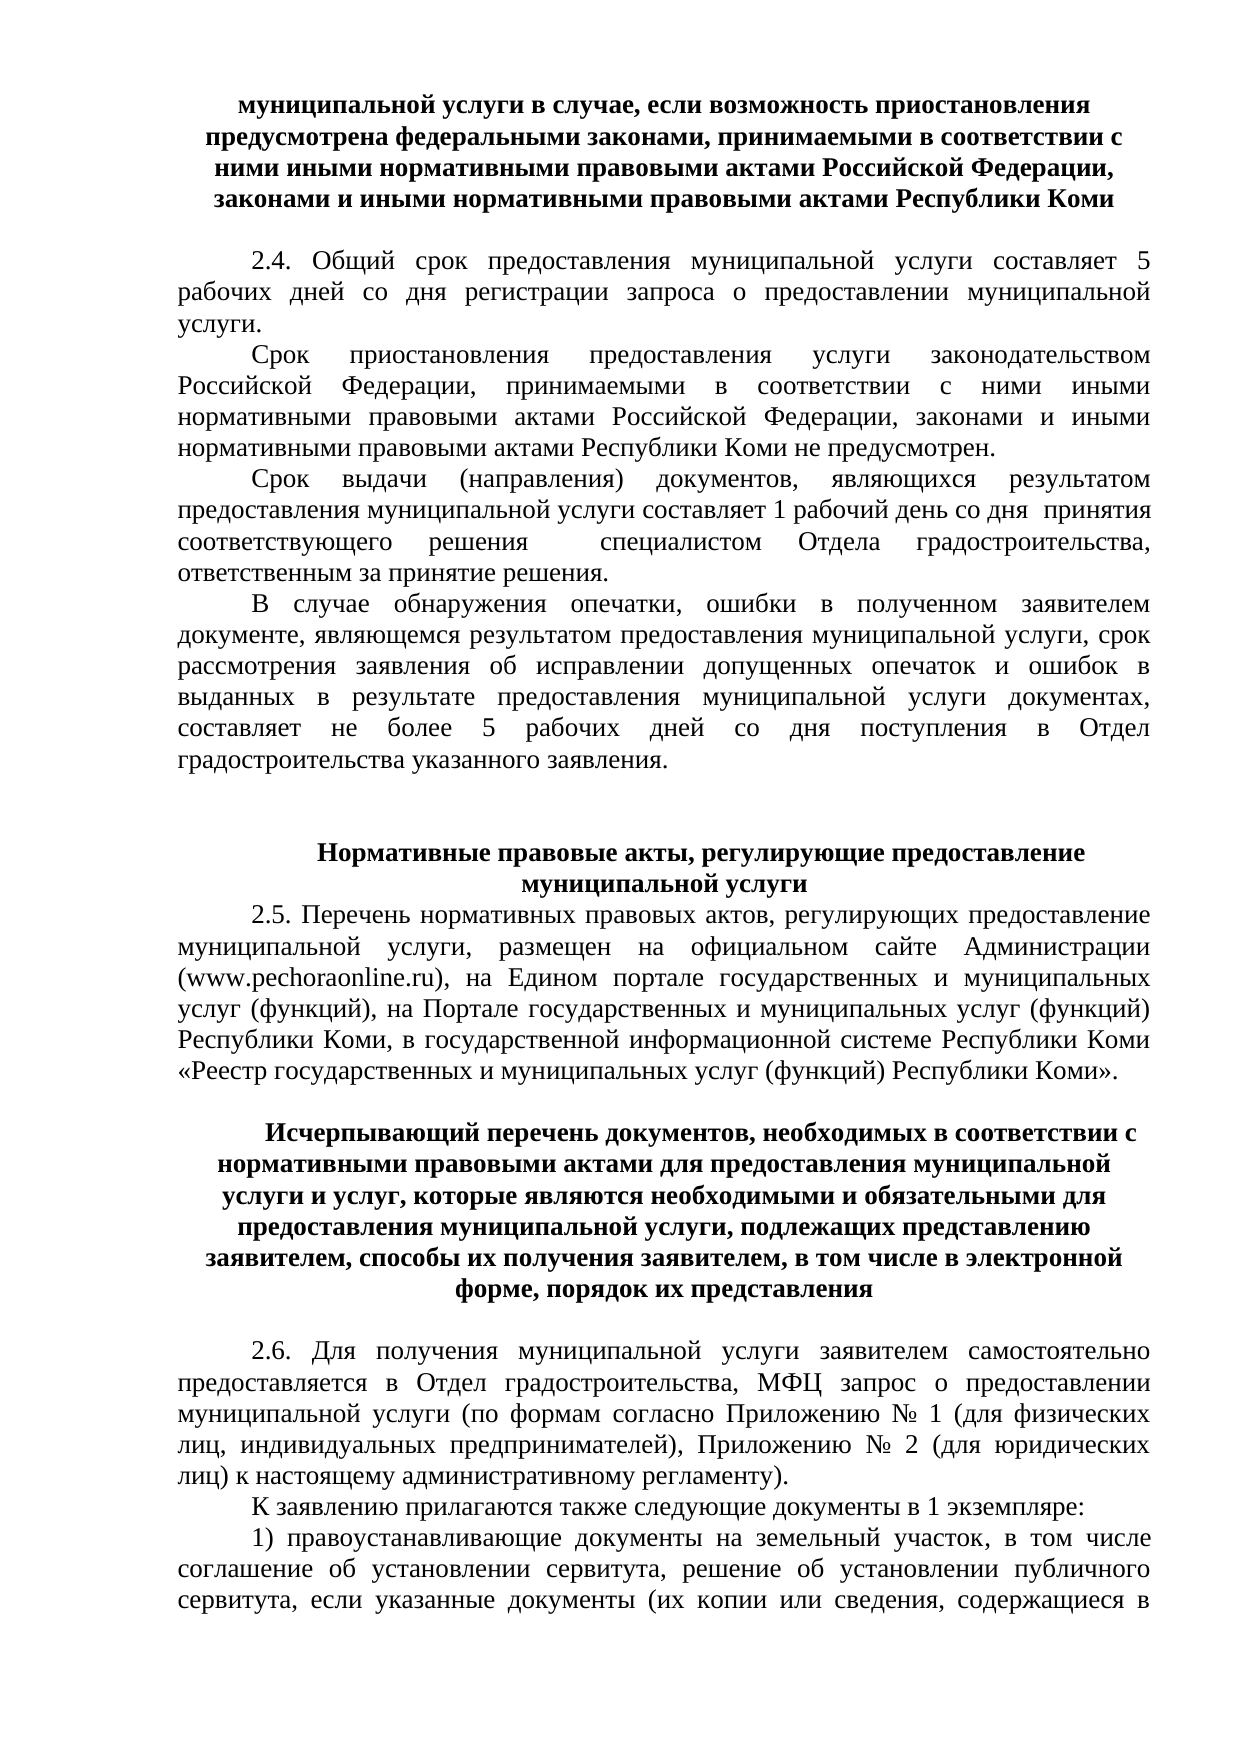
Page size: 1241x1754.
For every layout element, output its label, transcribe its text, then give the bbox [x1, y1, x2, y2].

text 2.5. Перечень нормативных правовых актов, регулирующих предоставление муниципальной услуги, размещен на официальном сайте Администрации (www.pechoraonline.ru), на Едином портале государственных и муниципальных услуг (функций), на Портале государственных и муниципальных услуг (функций) Республики Коми, в государственной информационной системе Республики Коми «Реестр государственных и муниципальных услуг (функций) Республики Коми». [177, 898, 1152, 1085]
text К заявлению прилагаются также следующие документы в 1 экземпляре: [177, 1490, 1152, 1521]
text Нормативные правовые акты, регулирующие предоставление муниципальной услуги [177, 836, 1152, 898]
text Исчерпывающий перечень документов, необходимых в соответствии с нормативными правовыми актами для предоставления муниципальной услуги и услуг, которые являются необходимыми и обязательными для предоставления муниципальной услуги, подлежащих представлению заявителем, способы их получения заявителем, в том числе в электронной форме, порядок их представления [177, 1116, 1152, 1303]
text 2.6. Для получения муниципальной услуги заявителем самостоятельно предоставляется в Отдел градостроительства, МФЦ запрос о предоставлении муниципальной услуги (по формам согласно Приложению № 1 (для физических лиц, индивидуальных предпринимателей), Приложению № 2 (для юридических лиц) к настоящему административному регламенту). [177, 1334, 1152, 1490]
text Срок выдачи (направления) документов, являющихся результатом предоставления муниципальной услуги составляет 1 рабочий день со дня принятия соответствующего решения специалистом Отдела градостроительства, ответственным за принятие решения. [177, 462, 1152, 587]
text В случае обнаружения опечатки, ошибки в полученном заявителем документе, являющемся результатом предоставления муниципальной услуги, срок рассмотрения заявления об исправлении допущенных опечаток и ошибок в выданных в результате предоставления муниципальной услуги документах, составляет не более 5 рабочих дней со дня поступления в Отдел градостроительства указанного заявления. [177, 587, 1152, 774]
text 2.4. Общий срок предоставления муниципальной услуги составляет 5 рабочих дней со дня регистрации запроса о предоставлении муниципальной услуги. [177, 244, 1152, 338]
text Срок приостановления предоставления услуги законодательством Российской Федерации, принимаемыми в соответствии с ними иными нормативными правовыми актами Российской Федерации, законами и иными нормативными правовыми актами Республики Коми не предусмотрен. [177, 338, 1152, 462]
